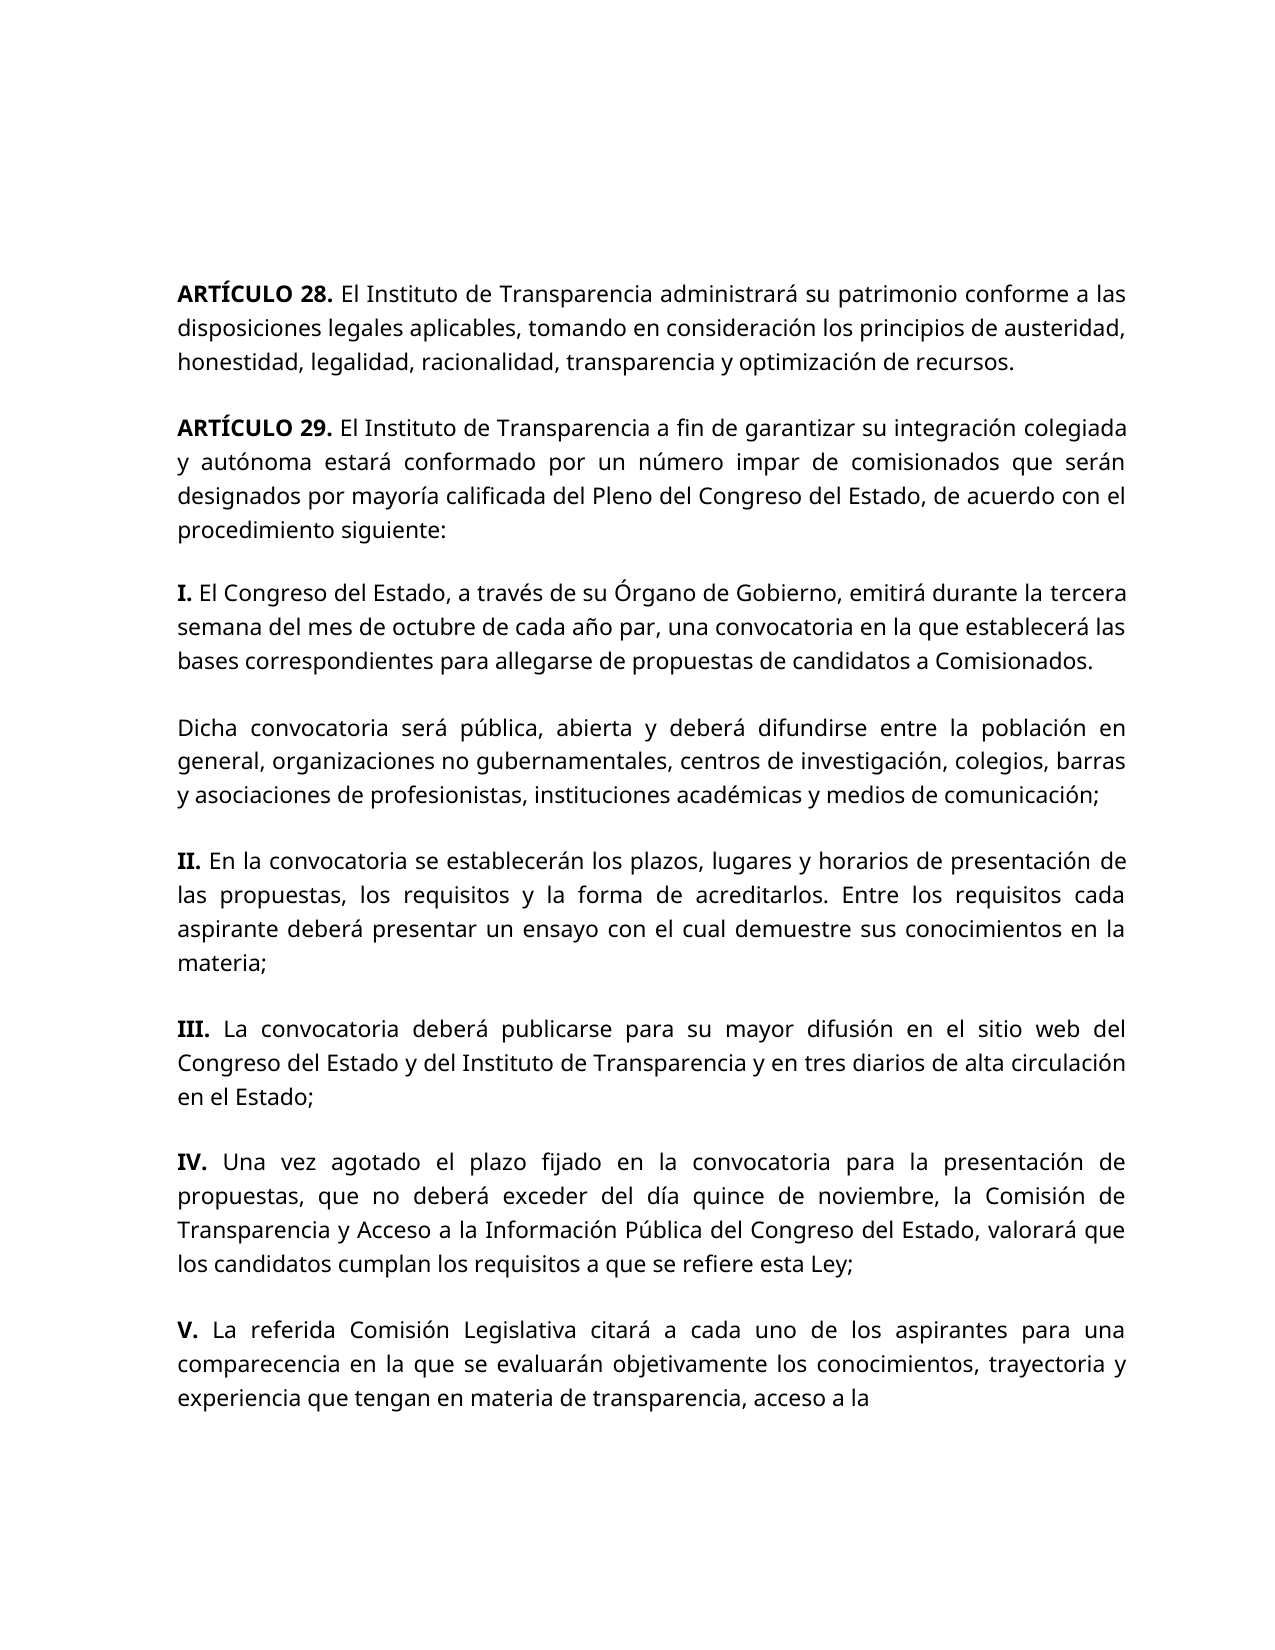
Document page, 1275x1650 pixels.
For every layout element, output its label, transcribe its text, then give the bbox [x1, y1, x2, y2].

text I. El Congreso del Estado, a través de su Órgano de Gobierno, emitirá durante la tercera semana del mes de octubre de cada año par, una convocatoria en la que establecerá las bases correspondientes para allegarse de propuestas de candidatos a Comisionados. [177, 577, 1127, 677]
text ARTÍCULO 29. El Instituto de Transparencia a fin de garantizar su integración colegiada y autónoma estará conformado por un número impar de comisionados que serán designados por mayoría calificada del Pleno del Congreso del Estado, de acuerdo con el procedimiento siguiente: [177, 412, 1127, 546]
text IV. Una vez agotado el plazo fijado en la convocatoria para la presentación de propuestas, que no deberá exceder del día quince de noviembre, la Comisión de Transparencia y Acceso a la Información Pública del Congreso del Estado, valorará que los candidatos cumplan los requisitos a que se refiere esta Ley; [177, 1146, 1127, 1279]
text III. La convocatoria deberá publicarse para su mayor difusión en el sitio web del Congreso del Estado y del Instituto de Transparencia y en tres diarios de alta circulación en el Estado; [177, 1013, 1127, 1112]
text II. En la convocatoria se establecerán los plazos, lugares y horarios de presentación de las propuestas, los requisitos y la forma de acreditarlos. Entre los requisitos cada aspirante deberá presentar un ensayo con el cual demuestre sus conocimientos en la materia; [177, 845, 1127, 978]
text ARTÍCULO 28. El Instituto de Transparencia administrará su patrimonio conforme a las disposiciones legales aplicables, tomando en consideración los principios de austeridad, honestidad, legalidad, racionalidad, transparencia y optimización de recursos. [177, 278, 1127, 377]
text Dicha convocatoria será pública, abierta y deberá difundirse entre la población en general, organizaciones no gubernamentales, centros de investigación, colegios, barras y asociaciones de profesionistas, instituciones académicas y medios de comunicación; [177, 711, 1127, 810]
text V. La referida Comisión Legislativa citará a cada uno de los aspirantes para una comparecencia en la que se evaluarán objetivamente los conocimientos, trayectoria y experiencia que tengan en materia de transparencia, acceso a la [177, 1314, 1127, 1413]
